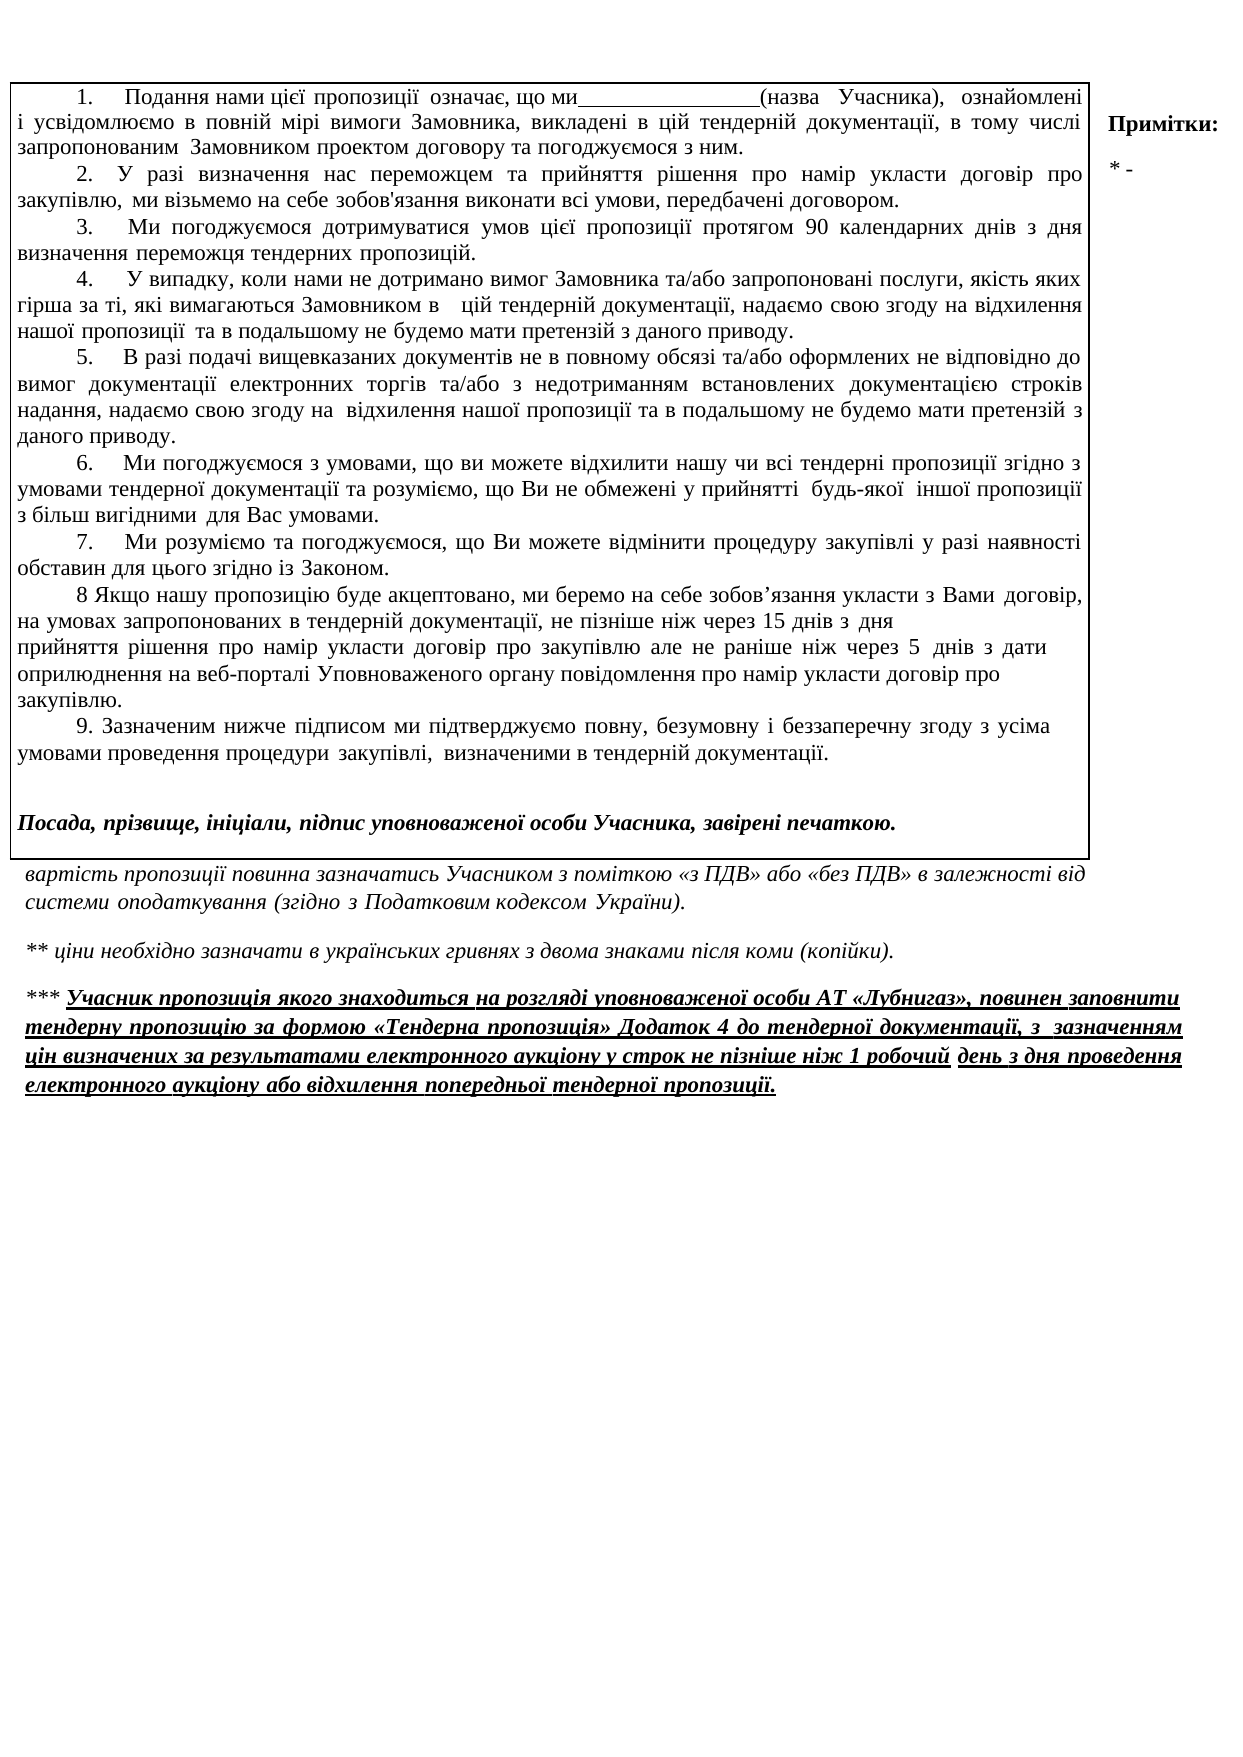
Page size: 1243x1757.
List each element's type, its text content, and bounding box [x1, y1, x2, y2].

text Примітки: [1090, 110, 1228, 137]
text ** ціни необхідно зазначати в українських гривнях з двома знаками після коми (копійки). [25, 937, 1228, 963]
table_header Подання нами цієї пропозиції означає, що ми (назва Учасника), ознайомлені і усвідомлюємо в повній мірі вимоги Замовника, викладені в цій тендерній документації, в тому числі запропонованим Замовником проектом договору та погоджуємося з ним. У разі визначення нас переможцем та прийняття рішення про намір укласти договір про закупівлю, ми візьмемо на себе зобов'язання виконати всі умови, передбачені договором. Ми погоджуємося дотримуватися умов цієї пропозиції протягом 90 календарних днів з дня визначення переможця тендерних пропозицій. У випадку, коли нами не дотримано вимог Замовника та/або запропоновані послуги, якість яких гірша за ті, які вимагаються Замовником в цій тендерній документації, надаємо свою згоду на відхилення нашої пропозиції та в подальшому не будемо мати претензій з даного приводу. В разі подачі вищевказаних документів не в повному обсязі та/або оформлених не відповідно до вимог документації електронних торгів та/або з недотриманням встановлених документацією строків надання, надаємо свою згоду на відхилення нашої пропозиції та в подальшому не будемо мати претензій з даного приводу. Ми погоджуємося з умовами, що ви можете відхилити нашу чи всі тендерні пропозиції згідно з умовами тендерної документації та розуміємо, що Ви не обмежені у прийнятті будь-якої іншої пропозиції з більш вигідними для Вас умовами. Ми розуміємо та погоджуємося, що Ви можете відмінити процедуру закупівлі у разі наявності обставин для цього згідно із Законом. 8 Якщо нашу пропозицію буде акцептовано, ми беремо на себе зобов’язання укласти з Вами договір, на умовах запропонованих в тендерній документації, не пізніше ніж через 15 днів з дня прийняття рішення про намір укласти договір про закупівлю але не раніше ніж через 5 днів з дати оприлюднення на веб-порталі Уповноваженого органу повідомлення про намір укласти договір про закупівлю. 9. Зазначеним нижче підписом ми підтверджуємо повну, безумовну і беззаперечну згоду з усіма умовами проведення процедури закупівлі, визначеними в тендерній документації. Посада, прізвище, ініціали, підпис уповноваженої особи Учасника, завірені печаткою. [11, 84, 1088, 858]
text * - вартість пропозиції повинна зазначатись Учасником з поміткою «з ПДВ» або «без ПДВ» в залежності від системи оподаткування (згідно з Податковим кодексом України). [25, 156, 1177, 914]
text *** Учасник пропозиція якого знаходиться на розгляді уповноваженої особи АТ «Лубнигаз», повинен заповнити тендерну пропозицію за формою «Тендерна пропозиція» Додаток 4 до тендерної документації, з зазначенням цін визначених за результатами електронного аукціону у строк не пізніше ніж 1 робочий день з дня проведення електронного аукціону або відхилення попередньої тендерної пропозиції. [25, 984, 1182, 1036]
text *** Учасник пропозиція якого знаходиться на розгляді уповноваженої особи АТ «Лубнигаз», повинен заповнити тендерну пропозицію за формою «Тендерна пропозиція» Додаток 4 до тендерної документації, з зазначенням цін визначених за результатами електронного аукціону у строк не пізніше ніж 1 робочий день з дня проведення електронного аукціону або відхилення попередньої тендерної пропозиції. [25, 1039, 1182, 1097]
